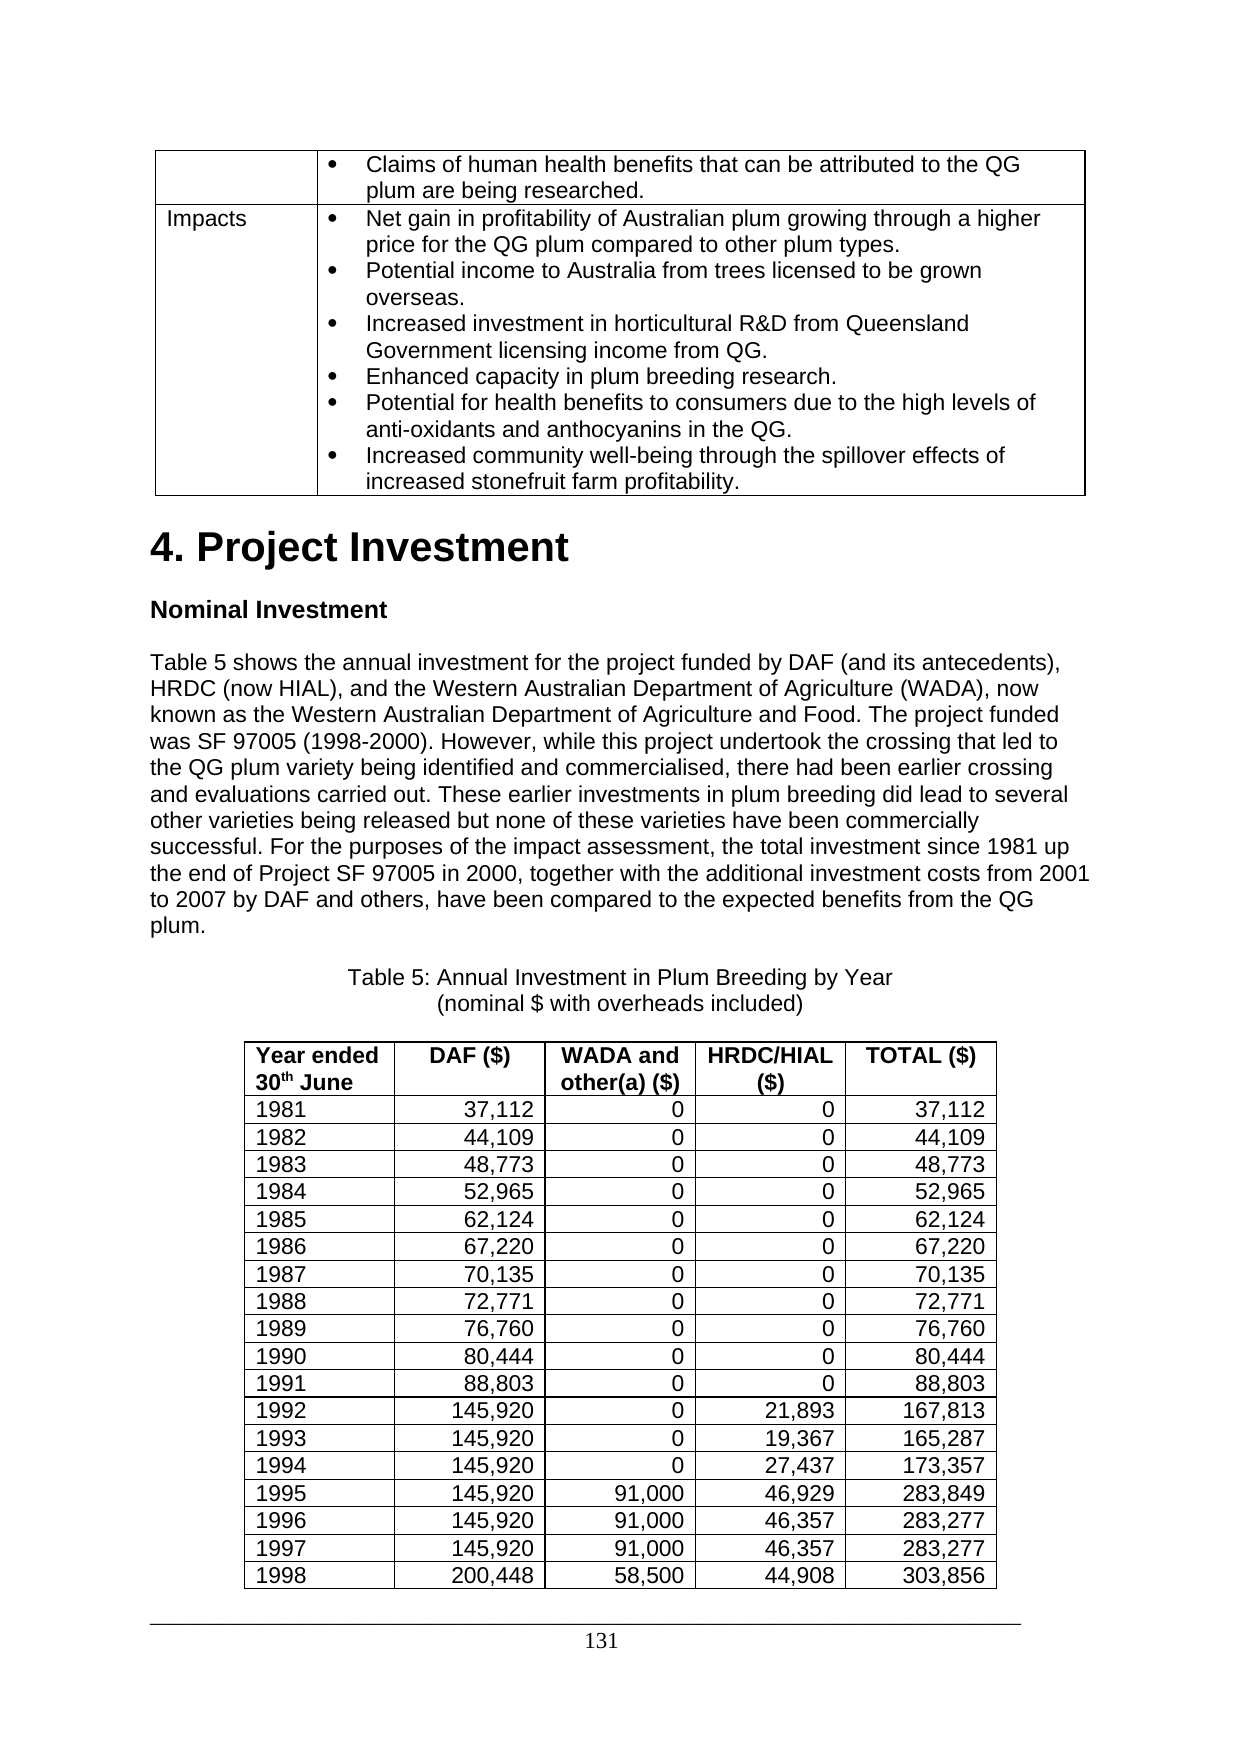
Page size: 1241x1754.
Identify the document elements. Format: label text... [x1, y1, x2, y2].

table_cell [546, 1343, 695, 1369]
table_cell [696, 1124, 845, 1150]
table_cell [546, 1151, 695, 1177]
text Table 5 shows the annual investment for the project funded by DAF (and its antecedents), HRDC (now HIAL), and the Western Australian Department of Agriculture (WADA), now known as the Western Australian Department of Agriculture and Food. The project funded was SF 97005 (1998-2000). However, while this project undertook the crossing that led to the QG plum variety being identified and commercialised, there had been earlier crossing and evaluations carried out. These earlier investments in plum breeding did lead to several other varieties being released but none of these varieties have been commercially successful. For the purposes of the impact assessment, the total investment since 1981 up the end of Project SF 97005 in 2000, together with the additional investment costs from 2001 to 2007 by DAF and others, have been compared to the expected benefits from the QG plum. [150, 649, 1090, 939]
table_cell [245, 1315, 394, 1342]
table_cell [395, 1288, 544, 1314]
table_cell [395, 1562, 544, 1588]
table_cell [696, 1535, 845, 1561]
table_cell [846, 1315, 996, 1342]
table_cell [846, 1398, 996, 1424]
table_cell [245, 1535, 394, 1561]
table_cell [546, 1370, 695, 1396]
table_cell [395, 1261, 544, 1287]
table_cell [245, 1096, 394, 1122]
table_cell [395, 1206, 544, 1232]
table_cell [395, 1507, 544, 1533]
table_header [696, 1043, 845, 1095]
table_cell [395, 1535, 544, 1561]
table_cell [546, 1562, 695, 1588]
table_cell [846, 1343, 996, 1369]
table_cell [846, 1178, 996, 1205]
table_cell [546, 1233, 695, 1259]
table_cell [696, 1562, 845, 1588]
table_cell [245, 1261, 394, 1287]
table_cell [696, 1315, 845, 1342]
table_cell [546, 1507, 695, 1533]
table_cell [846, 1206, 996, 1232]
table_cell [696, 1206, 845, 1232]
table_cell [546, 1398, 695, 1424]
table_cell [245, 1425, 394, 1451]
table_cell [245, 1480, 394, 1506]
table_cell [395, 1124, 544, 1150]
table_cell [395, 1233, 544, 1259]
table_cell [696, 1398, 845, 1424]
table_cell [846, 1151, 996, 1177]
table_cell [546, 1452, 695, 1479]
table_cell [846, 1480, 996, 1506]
text (nominal $ with overheads included) [150, 990, 1090, 1016]
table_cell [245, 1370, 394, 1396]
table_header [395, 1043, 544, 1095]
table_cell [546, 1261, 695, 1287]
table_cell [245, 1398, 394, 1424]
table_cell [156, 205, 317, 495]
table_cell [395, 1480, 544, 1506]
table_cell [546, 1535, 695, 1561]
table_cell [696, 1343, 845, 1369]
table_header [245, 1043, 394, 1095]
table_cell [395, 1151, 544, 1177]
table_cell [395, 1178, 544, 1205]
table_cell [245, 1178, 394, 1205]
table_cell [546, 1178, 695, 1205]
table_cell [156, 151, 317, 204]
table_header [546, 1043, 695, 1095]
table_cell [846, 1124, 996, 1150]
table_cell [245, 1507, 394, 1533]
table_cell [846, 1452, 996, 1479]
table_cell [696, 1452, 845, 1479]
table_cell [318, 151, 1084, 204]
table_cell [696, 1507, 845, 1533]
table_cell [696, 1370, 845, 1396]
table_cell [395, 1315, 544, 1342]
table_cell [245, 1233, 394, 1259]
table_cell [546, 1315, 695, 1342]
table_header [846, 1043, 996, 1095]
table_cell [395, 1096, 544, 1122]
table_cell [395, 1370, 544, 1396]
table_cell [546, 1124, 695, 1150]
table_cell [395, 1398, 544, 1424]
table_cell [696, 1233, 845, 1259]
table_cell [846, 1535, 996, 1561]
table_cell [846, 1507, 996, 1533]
text 4. Project Investment [150, 522, 1090, 570]
text Table 5: Annual Investment in Plum Breeding by Year [150, 964, 1090, 990]
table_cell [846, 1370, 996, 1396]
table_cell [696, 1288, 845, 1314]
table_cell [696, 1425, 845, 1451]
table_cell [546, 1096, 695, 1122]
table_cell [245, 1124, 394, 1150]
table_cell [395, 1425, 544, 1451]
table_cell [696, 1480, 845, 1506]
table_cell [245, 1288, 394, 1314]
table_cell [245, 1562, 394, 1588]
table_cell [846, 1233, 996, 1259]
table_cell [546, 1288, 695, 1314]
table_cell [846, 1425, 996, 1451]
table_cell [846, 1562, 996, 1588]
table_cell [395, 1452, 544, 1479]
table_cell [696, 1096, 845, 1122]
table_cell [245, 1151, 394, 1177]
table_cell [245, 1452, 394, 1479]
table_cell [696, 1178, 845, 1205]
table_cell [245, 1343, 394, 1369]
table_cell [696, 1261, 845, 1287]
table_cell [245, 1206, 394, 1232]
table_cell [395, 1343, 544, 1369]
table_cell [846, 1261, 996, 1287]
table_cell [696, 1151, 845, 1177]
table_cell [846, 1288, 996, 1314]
text Nominal Investment [150, 595, 1090, 624]
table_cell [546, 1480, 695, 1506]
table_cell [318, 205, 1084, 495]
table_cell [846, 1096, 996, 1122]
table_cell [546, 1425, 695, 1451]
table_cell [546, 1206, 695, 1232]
